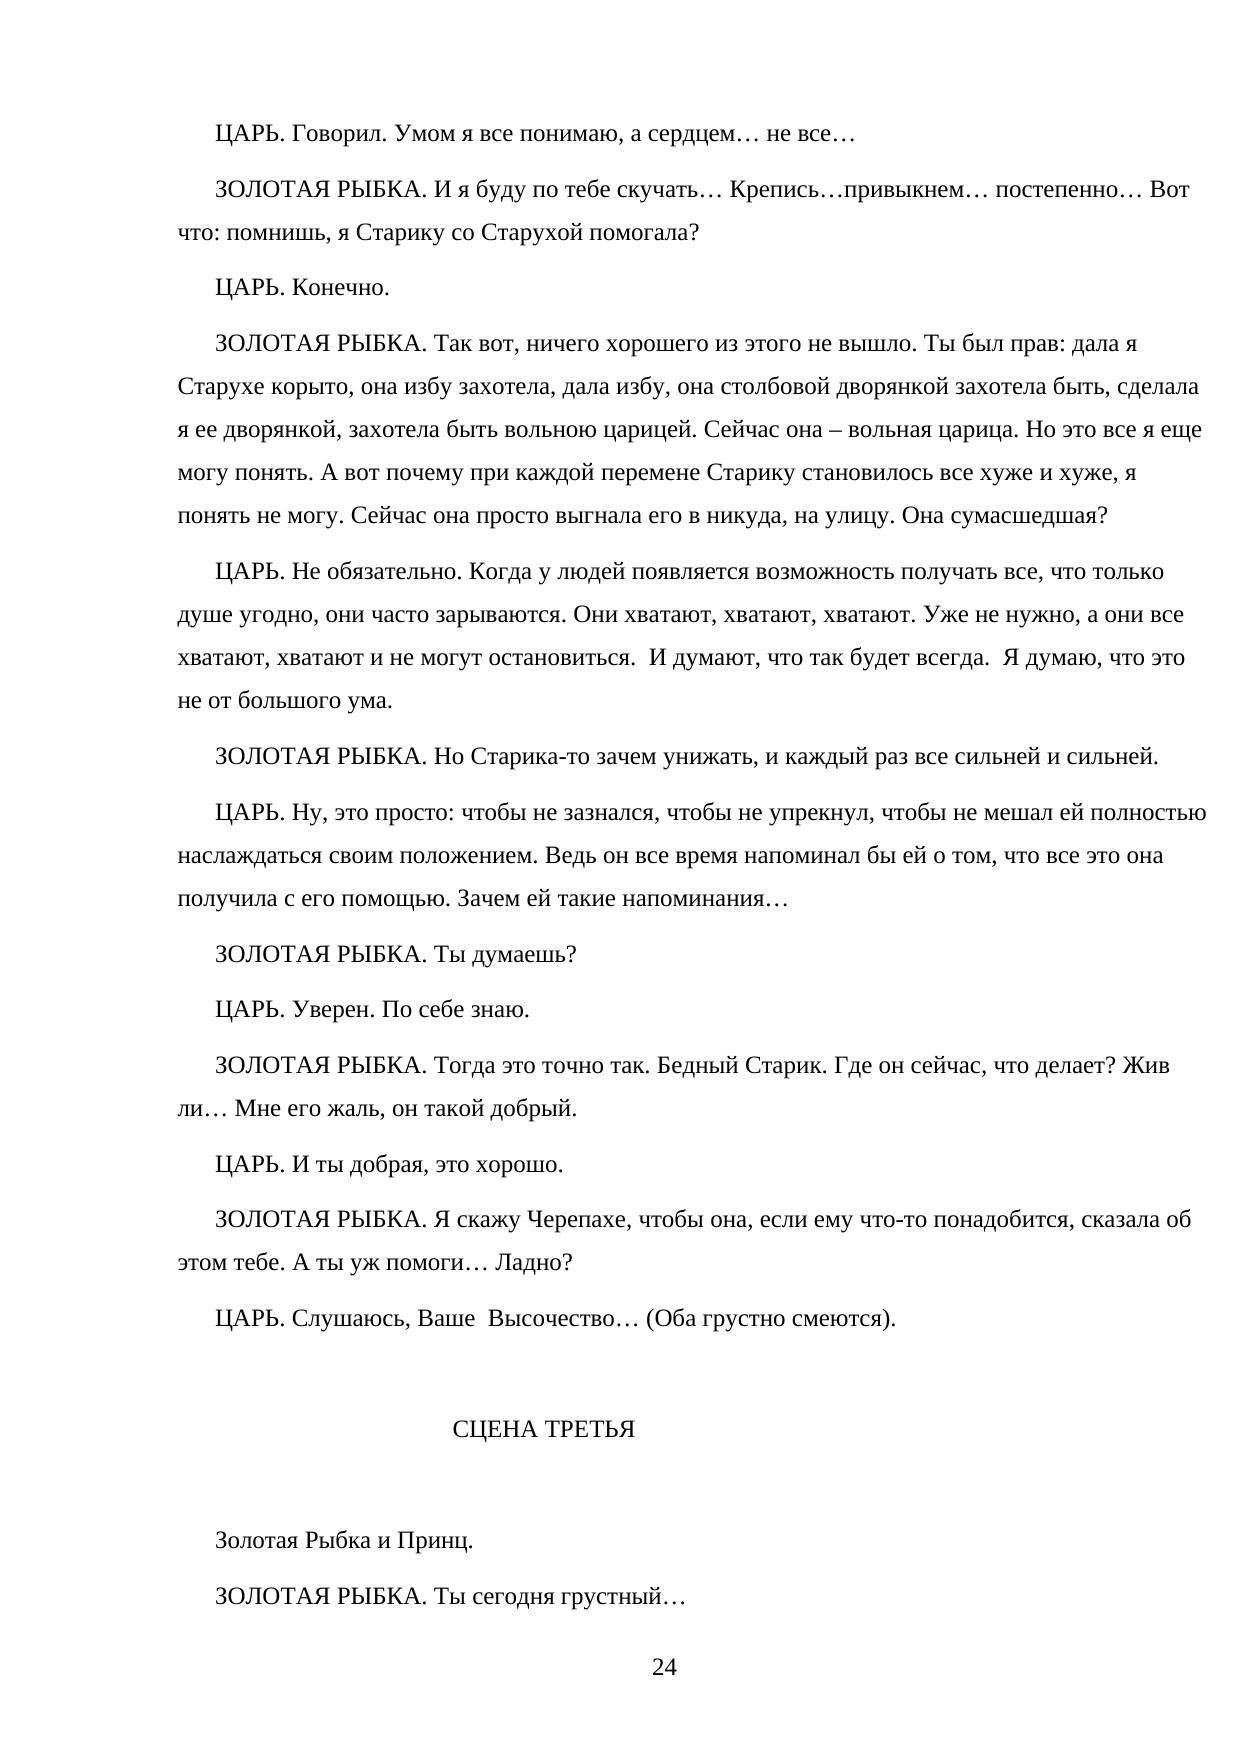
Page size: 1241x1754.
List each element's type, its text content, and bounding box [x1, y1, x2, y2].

text ЦАРЬ. И ты добрая, это хорошо. [177, 1149, 1208, 1177]
text ЗОЛОТАЯ РЫБКА. Так вот, ничего хорошего из этого не вышло. Ты был прав: дала я Старухе корыто, она избу захотела, дала избу, она столбовой дворянкой захотела быть, сделала я ее дворянкой, захотела быть вольною царицей. Сейчас она – вольная царица. Но это все я еще могу понять. А вот почему при каждой перемене Старику становилось все хуже и хуже, я понять не могу. Сейчас она просто выгнала его в никуда, на улицу. Она сумасшедшая? [177, 328, 1208, 529]
text ЗОЛОТАЯ РЫБКА. Но Старика-то зачем унижать, и каждый раз все сильней и сильней. [177, 741, 1208, 770]
text ЦАРЬ. Конечно. [177, 272, 1208, 301]
text СЦЕНА ТРЕТЬЯ [177, 1414, 1208, 1443]
text ЦАРЬ. Ну, это просто: чтобы не зазнался, чтобы не упрекнул, чтобы не мешал ей полностью наслаждаться своим положением. Ведь он все время напоминал бы ей о том, что все это она получила с его помощью. Зачем ей такие напоминания… [177, 797, 1208, 912]
text ЦАРЬ. Не обязательно. Когда у людей появляется возможность получать все, что только душе угодно, они часто зарываются. Они хватают, хватают, хватают. Уже не нужно, а они все хватают, хватают и не могут остановиться. И думают, что так будет всегда. Я думаю, что это не от большого ума. [177, 556, 1208, 714]
text ЦАРЬ. Слушаюсь, Ваше Высочество… (Оба грустно смеются). [177, 1303, 1208, 1332]
text ЗОЛОТАЯ РЫБКА. И я буду по тебе скучать… Крепись…привыкнем… постепенно… Вот что: помнишь, я Старику со Старухой помогала? [177, 174, 1208, 246]
text ЗОЛОТАЯ РЫБКА. Тогда это точно так. Бедный Старик. Где он сейчас, что делает? Жив ли… Мне его жаль, он такой добрый. [177, 1050, 1208, 1122]
text ЗОЛОТАЯ РЫБКА. Я скажу Черепахе, чтобы она, если ему что-то понадобится, сказала об этом тебе. А ты уж помоги… Ладно? [177, 1204, 1208, 1276]
text ЗОЛОТАЯ РЫБКА. Ты думаешь? [177, 939, 1208, 967]
text ЦАРЬ. Говорил. Умом я все понимаю, а сердцем… не все… [177, 118, 1208, 147]
text ЗОЛОТАЯ РЫБКА. Ты сегодня грустный… [177, 1581, 1208, 1610]
text ЦАРЬ. Уверен. По себе знаю. [177, 994, 1208, 1023]
text Золотая Рыбка и Принц. [177, 1526, 1208, 1554]
